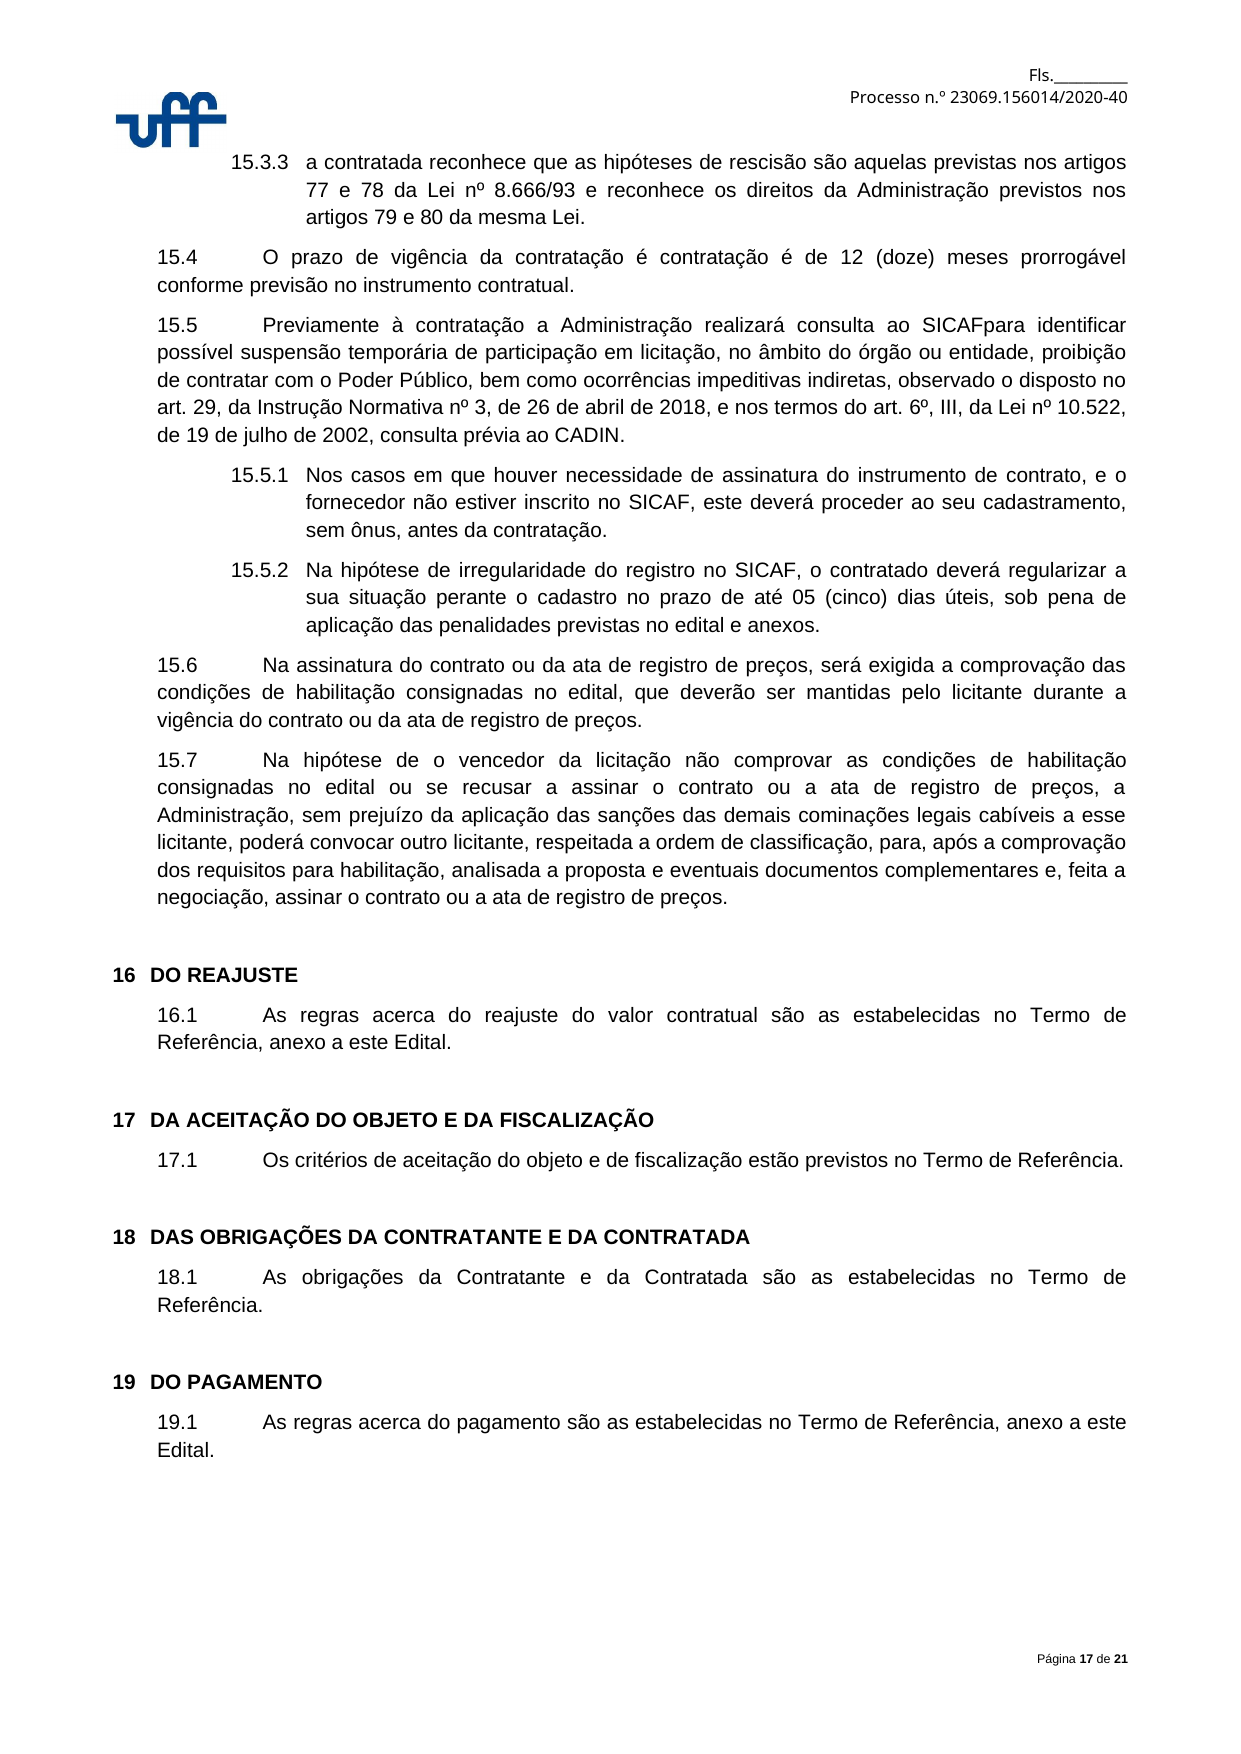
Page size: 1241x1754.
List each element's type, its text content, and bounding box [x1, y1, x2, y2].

list Os critérios de aceitação do objeto e de fiscalização estão previstos no Termo de Referência. [157, 1147, 1128, 1171]
list DO REAJUSTE [112, 962, 1129, 986]
list As regras acerca do pagamento são as estabelecidas no Termo de Referência, anexo a este Edital. [157, 1410, 1128, 1461]
list Na assinatura do contrato ou da ata de registro de preços, será exigida a comprovação das condições de habilitação consignadas no edital, que deverão ser mantidas pelo licitante durante a vigência do contrato ou da ata de registro de preços. [157, 652, 1128, 731]
list Previamente à contratação a Administração realizará consulta ao SICAFpara identificar possível suspensão temporária de participação em licitação, no âmbito do órgão ou entidade, proibição de contratar com o Poder Público, bem como ocorrências impeditivas indiretas, observado o disposto no art. 29, da Instrução Normativa nº 3, de 26 de abril de 2018, e nos termos do art. 6º, III, da Lei nº 10.522, de 19 de julho de 2002, consulta prévia ao CADIN. [157, 312, 1128, 446]
list Nos casos em que houver necessidade de assinatura do instrumento de contrato, e o fornecedor não estiver inscrito no SICAF, este deverá proceder ao seu cadastramento, sem ônus, antes da contratação. [231, 462, 1128, 541]
picture [114, 92, 227, 153]
list DA ACEITAÇÃO DO OBJETO E DA FISCALIZAÇÃO [112, 1107, 1129, 1131]
list DO PAGAMENTO [112, 1370, 1129, 1394]
list DAS OBRIGAÇÕES DA CONTRATANTE E DA CONTRATADA [112, 1225, 1129, 1249]
list a contratada reconhece que as hipóteses de rescisão são aquelas previstas nos artigos 77 e 78 da Lei nº 8.666/93 e reconhece os direitos da Administração previstos nos artigos 79 e 80 da mesma Lei. [231, 150, 1128, 229]
list As obrigações da Contratante e da Contratada são as estabelecidas no Termo de Referência. [157, 1265, 1128, 1316]
list Na hipótese de o vencedor da licitação não comprovar as condições de habilitação consignadas no edital ou se recusar a assinar o contrato ou a ata de registro de preços, a Administração, sem prejuízo da aplicação das sanções das demais cominações legais cabíveis a esse licitante, poderá convocar outro licitante, respeitada a ordem de classificação, para, após a comprovação dos requisitos para habilitação, analisada a proposta e eventuais documentos complementares e, feita a negociação, assinar o contrato ou a ata de registro de preços. [157, 747, 1128, 909]
list O prazo de vigência da contratação é contratação é de 12 (doze) meses prorrogável conforme previsão no instrumento contratual. [157, 245, 1128, 296]
list As regras acerca do reajuste do valor contratual são as estabelecidas no Termo de Referência, anexo a este Edital. [157, 1002, 1128, 1054]
list Na hipótese de irregularidade do registro no SICAF, o contratado deverá regularizar a sua situação perante o cadastro no prazo de até 05 (cinco) dias úteis, sob pena de aplicação das penalidades previstas no edital e anexos. [231, 557, 1128, 636]
